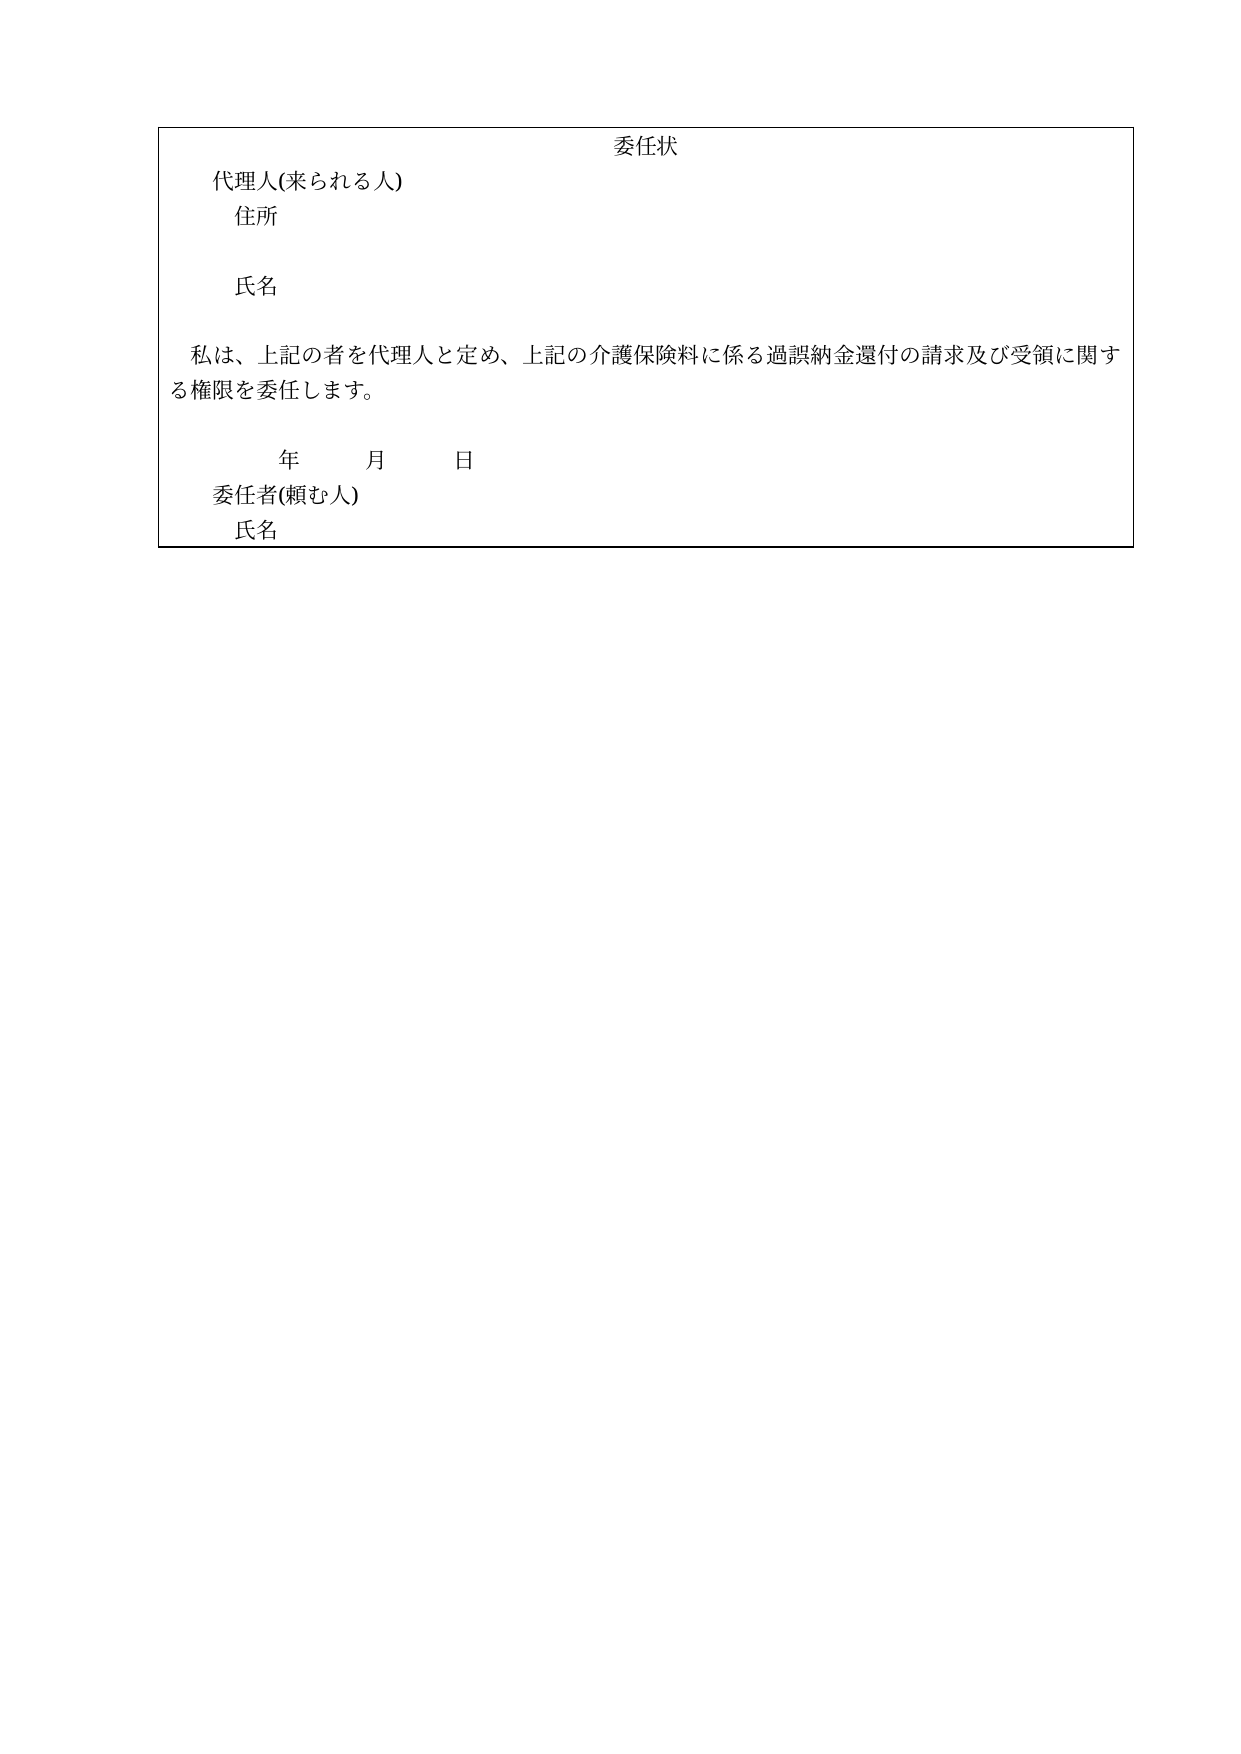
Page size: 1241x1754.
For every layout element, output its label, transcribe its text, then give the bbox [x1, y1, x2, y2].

table_header 委任状 代理人(来られる人) 住所 氏名 私は、上記の者を代理人と定め、上記の介護保険料に係る過誤納金還付の請求及び受領に関する権限を委任します。 年 月 日 委任者(頼む人) 氏名 [159, 128, 1133, 546]
